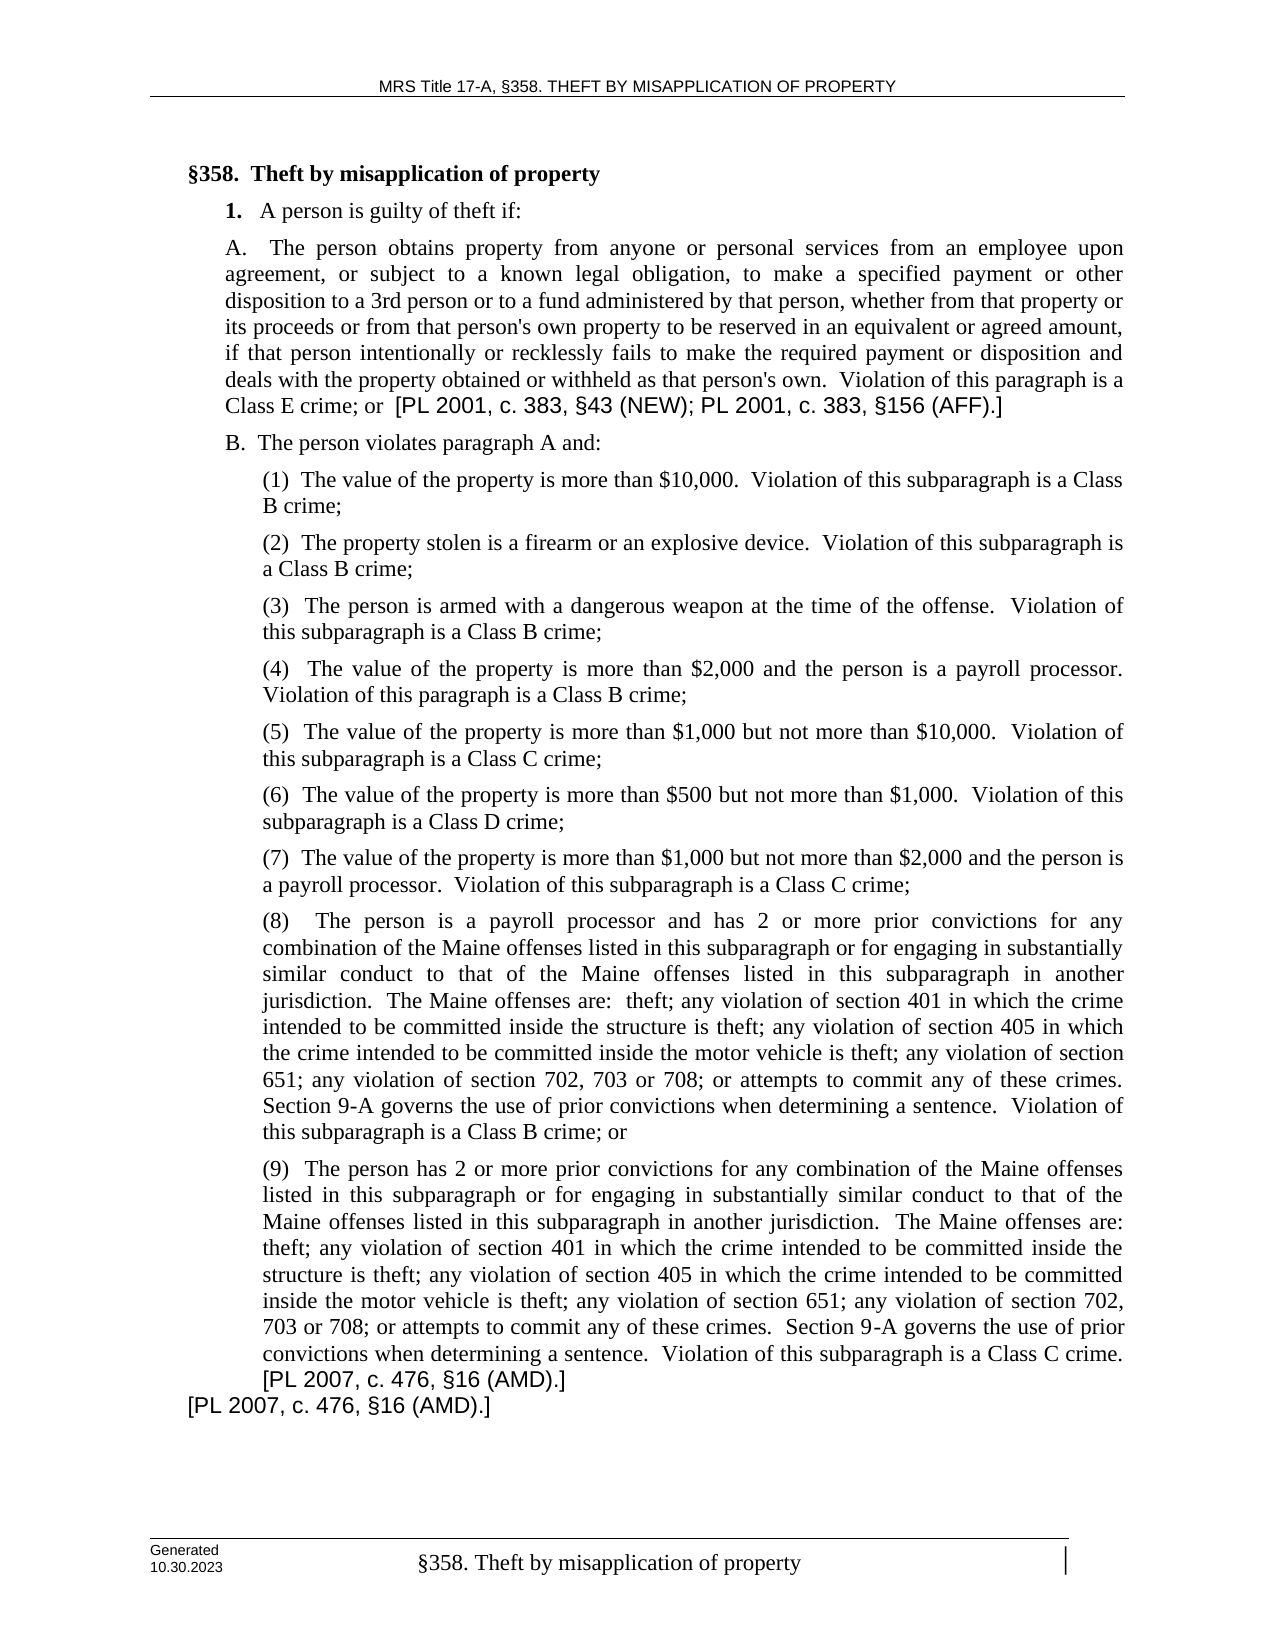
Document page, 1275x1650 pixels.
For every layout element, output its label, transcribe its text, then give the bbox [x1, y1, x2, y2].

text (4) The value of the property is more than $2,000 and the person is a payroll processor. Violation of this paragraph is a Class B crime; [262, 655, 1125, 708]
text A. The person obtains property from anyone or personal services from an employee upon agreement, or subject to a known legal obligation, to make a specified payment or other disposition to a 3rd person or to a fund administered by that person, whether from that property or its proceeds or from that person's own property to be reserved in an equivalent or agreed amount, if that person intentionally or recklessly fails to make the required payment or disposition and deals with the property obtained or withheld as that person's own. Violation of this paragraph is a Class E crime; or [PL 2001, c. 383, §43 (NEW); PL 2001, c. 383, §156 (AFF).] [225, 234, 1125, 418]
text (9) The person has 2 or more prior convictions for any combination of the Maine offenses listed in this subparagraph or for engaging in substantially similar conduct to that of the Maine offenses listed in this subparagraph in another jurisdiction. The Maine offenses are: theft; any violation of section 401 in which the crime intended to be committed inside the structure is theft; any violation of section 405 in which the crime intended to be committed inside the motor vehicle is theft; any violation of section 651; any violation of section 702, 703 or 708; or attempts to commit any of these crimes. Section 9‑A governs the use of prior convictions when determining a sentence. Violation of this subparagraph is a Class C crime. [PL 2007, c. 476, §16 (AMD).] [262, 1155, 1125, 1392]
text [PL 2007, c. 476, §16 (AMD).] [187, 1392, 1125, 1419]
text (1) The value of the property is more than $10,000. Violation of this subparagraph is a Class B crime; [262, 466, 1125, 518]
text B. The person violates paragraph A and: [225, 429, 1125, 455]
text (8) The person is a payroll processor and has 2 or more prior convictions for any combination of the Maine offenses listed in this subparagraph or for engaging in substantially similar conduct to that of the Maine offenses listed in this subparagraph in another jurisdiction. The Maine offenses are: theft; any violation of section 401 in which the crime intended to be committed inside the structure is theft; any violation of section 405 in which the crime intended to be committed inside the motor vehicle is theft; any violation of section 651; any violation of section 702, 703 or 708; or attempts to commit any of these crimes. Section 9‑A governs the use of prior convictions when determining a sentence. Violation of this subparagraph is a Class B crime; or [262, 908, 1125, 1145]
text (7) The value of the property is more than $1,000 but not more than $2,000 and the person is a payroll processor. Violation of this subparagraph is a Class C crime; [262, 844, 1125, 897]
text §358. Theft by misapplication of property [187, 160, 1125, 187]
text (5) The value of the property is more than $1,000 but not more than $10,000. Violation of this subparagraph is a Class C crime; [262, 718, 1125, 771]
text (6) The value of the property is more than $500 but not more than $1,000. Violation of this subparagraph is a Class D crime; [262, 781, 1125, 834]
text 1. A person is guilty of theft if: [187, 197, 1125, 223]
text (3) The person is armed with a dangerous weapon at the time of the offense. Violation of this subparagraph is a Class B crime; [262, 592, 1125, 645]
text (2) The property stolen is a firearm or an explosive device. Violation of this subparagraph is a Class B crime; [262, 529, 1125, 582]
